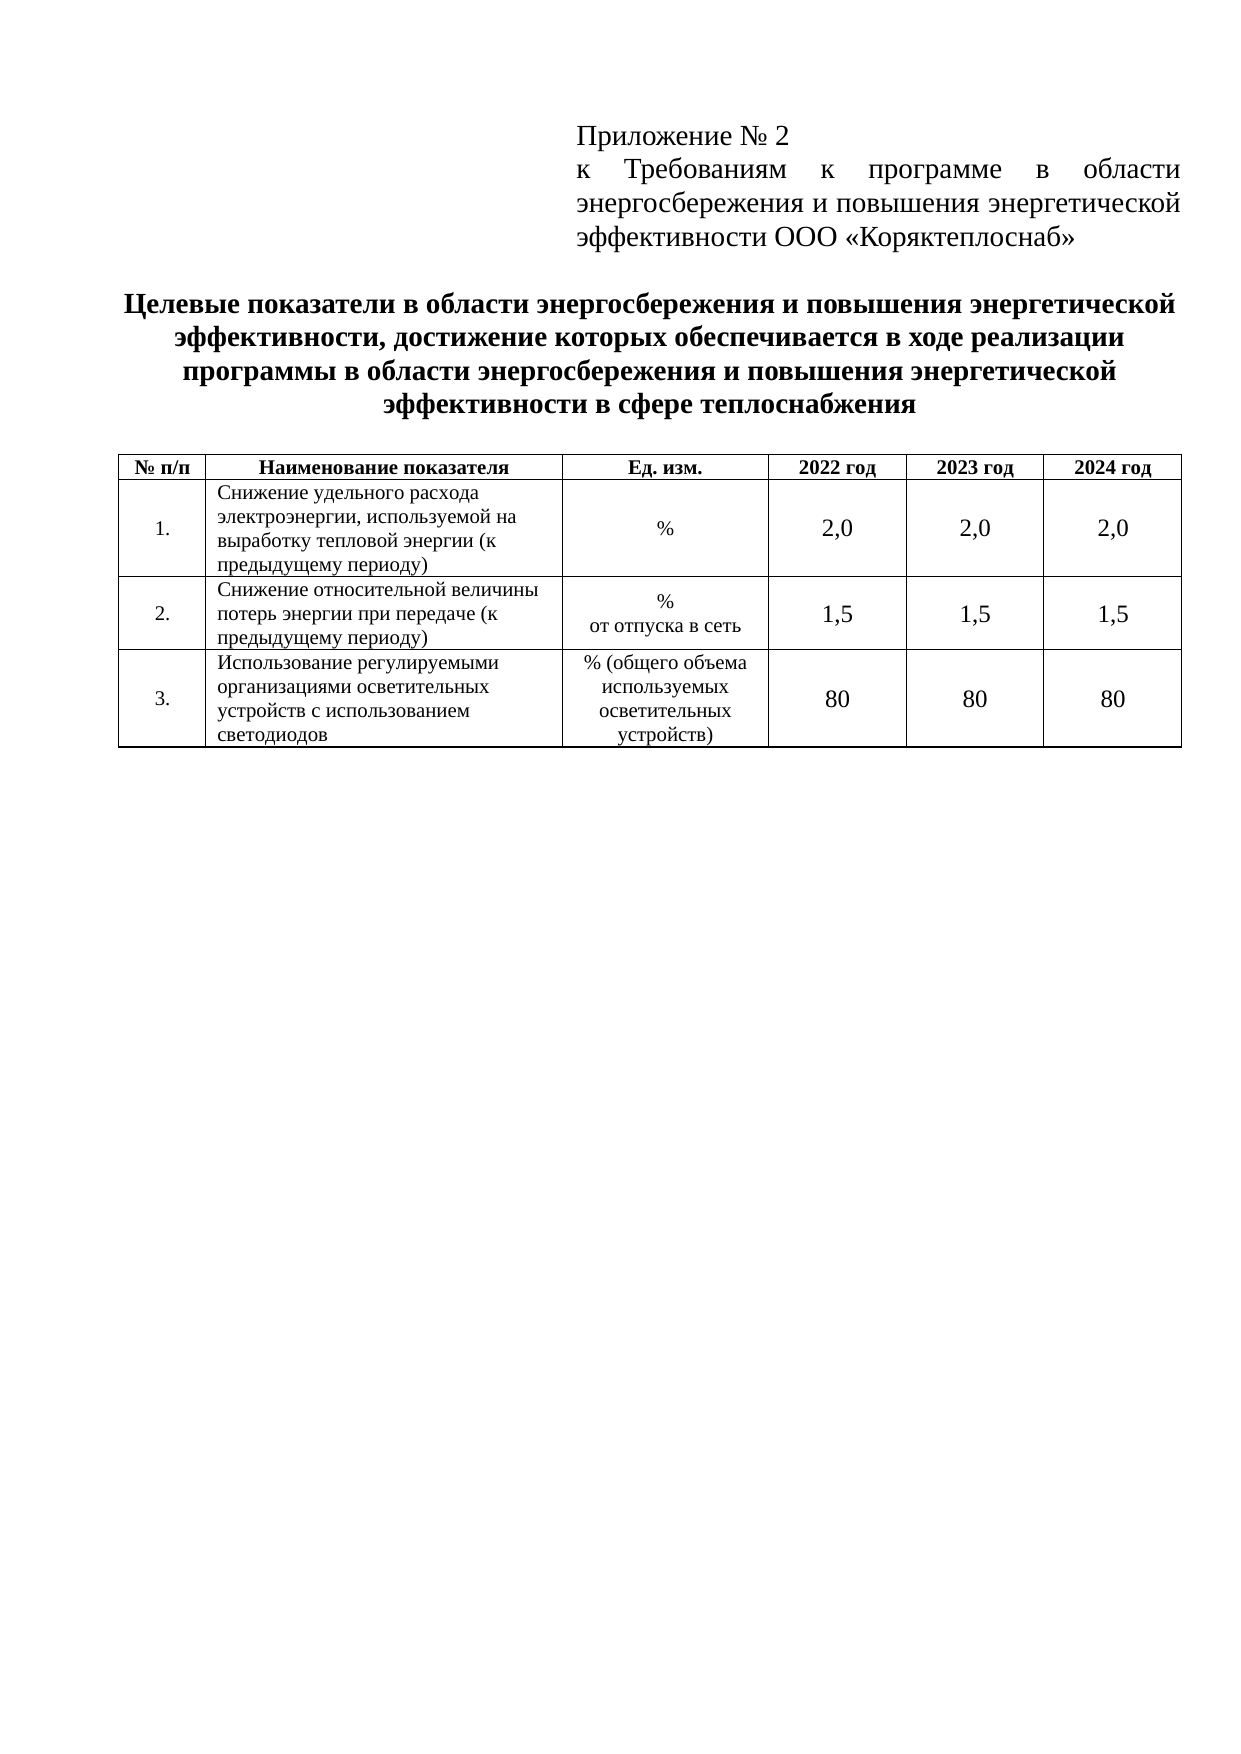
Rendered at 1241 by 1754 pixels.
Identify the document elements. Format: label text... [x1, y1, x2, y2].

table_header № п/п [119, 455, 205, 479]
table_cell 2. [119, 577, 205, 649]
table_header 2023 год [907, 455, 1043, 479]
table_cell % от отпуска в сеть [563, 577, 768, 649]
table_cell % (общего объема используемых осветительных устройств) [563, 650, 768, 746]
table_cell 1,5 [907, 577, 1043, 649]
table_cell 80 [907, 650, 1043, 746]
table_cell 80 [1044, 650, 1181, 746]
table_cell 3. [119, 650, 205, 746]
table_cell 80 [769, 650, 906, 746]
table_cell 1. [119, 480, 205, 576]
table_cell 1,5 [1044, 577, 1181, 649]
table_header Наименование показателя [206, 455, 562, 479]
table_header 2022 год [769, 455, 906, 479]
table_cell 2,0 [1044, 480, 1181, 576]
subtitle Приложение № 2 [576, 118, 1181, 152]
table_cell 1,5 [769, 577, 906, 649]
table_cell Снижение относительной величины потерь энергии при передаче (к предыдущему периоду) [206, 577, 562, 649]
table_cell 2,0 [769, 480, 906, 576]
table_cell Снижение удельного расхода электроэнергии, используемой на выработку тепловой энергии (к предыдущему периоду) [206, 480, 562, 576]
table_cell Использование регулируемыми организациями осветительных устройств с использованием светодиодов [206, 650, 562, 746]
table_cell 2,0 [907, 480, 1043, 576]
table_header 2024 год [1044, 455, 1181, 479]
table_cell % [563, 480, 768, 576]
subtitle к Требованиям к программе в области энергосбережения и повышения энергетической эффективности ООО «Коряктеплоснаб» [576, 152, 1181, 252]
table_header Ед. изм. [563, 455, 768, 479]
subtitle Целевые показатели в области энергосбережения и повышения энергетической эффективности, достижение которых обеспечивается в ходе реализации программы в области энергосбережения и повышения энергетической эффективности в сфере теплоснабжения [118, 286, 1181, 420]
